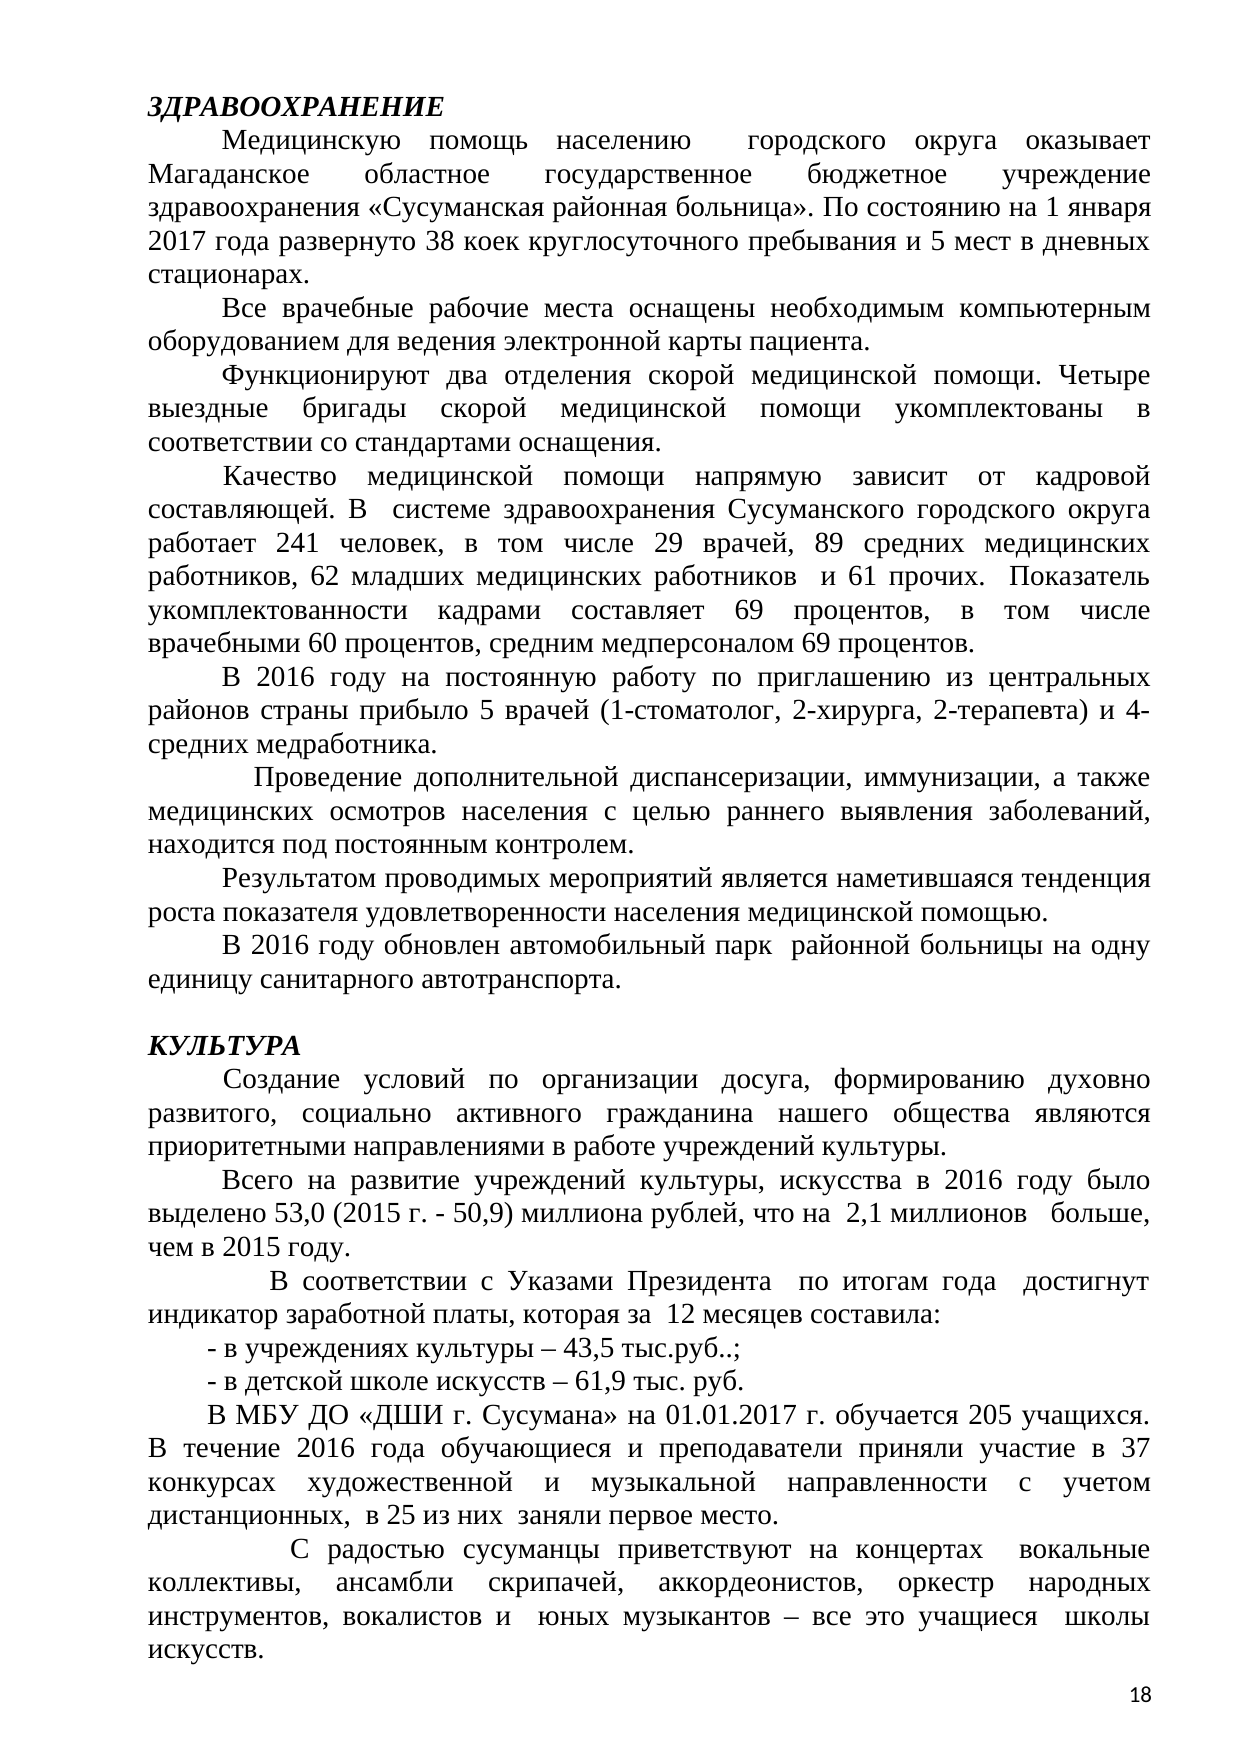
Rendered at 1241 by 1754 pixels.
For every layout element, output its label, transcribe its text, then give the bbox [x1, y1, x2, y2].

text - в учреждениях культуры – 43,5 тыс.руб..; [148, 1330, 1152, 1363]
text Всего на развитие учреждений культуры, искусства в 2016 году было выделено 53,0 (2015 г. - 50,9) миллиона рублей, что на 2,1 миллионов больше, чем в 2015 году. [148, 1162, 1152, 1263]
text ЗДРАВООХРАНЕНИЕ [148, 89, 1152, 122]
text Все врачебные рабочие места оснащены необходимым компьютерным оборудованием для ведения электронной карты пациента. [148, 290, 1152, 357]
text Проведение дополнительной диспансеризации, иммунизации, а также медицинских осмотров населения с целью раннего выявления заболеваний, находится под постоянным контролем. [148, 759, 1152, 860]
text В 2016 году на постоянную работу по приглашению из центральных районов страны прибыло 5 врачей (1-стоматолог, 2-хирурга, 2-терапевта) и 4-средних медработника. [148, 659, 1152, 759]
text Результатом проводимых мероприятий является наметившаяся тенденция роста показателя удовлетворенности населения медицинской помощью. [148, 860, 1152, 927]
text С радостью сусуманцы приветствуют на концертах вокальные коллективы, ансамбли скрипачей, аккордеонистов, оркестр народных инструментов, вокалистов и юных музыкантов – все это учащиеся школы искусств. [148, 1531, 1152, 1665]
text Создание условий по организации досуга, формированию духовно развитого, социально активного гражданина нашего общества являются приоритетными направлениями в работе учреждений культуры. [148, 1061, 1152, 1162]
text Медицинскую помощь населению городского округа оказывает Магаданское областное государственное бюджетное учреждение здравоохранения «Сусуманская районная больница». По состоянию на 1 января 2017 года развернуто 38 коек круглосуточного пребывания и 5 мест в дневных стационарах. [148, 122, 1152, 290]
text В МБУ ДО «ДШИ г. Сусумана» на 01.01.2017 г. обучается 205 учащихся. В течение 2016 года обучающиеся и преподаватели приняли участие в 37 конкурсах художественной и музыкальной направленности с учетом дистанционных, в 25 из них заняли первое место. [148, 1397, 1152, 1531]
text Качество медицинской помощи напрямую зависит от кадровой составляющей. В системе здравоохранения Сусуманского городского округа работает 241 человек, в том числе 29 врачей, 89 средних медицинских работников, 62 младших медицинских работников и 61 прочих. Показатель укомплектованности кадрами составляет 69 процентов, в том числе врачебными 60 процентов, средним медперсоналом 69 процентов. [148, 458, 1152, 659]
text В 2016 году обновлен автомобильный парк районной больницы на одну единицу санитарного автотранспорта. [148, 927, 1152, 994]
text - в детской школе искусств – 61,9 тыс. руб. [148, 1363, 1152, 1397]
text Функционируют два отделения скорой медицинской помощи. Четыре выездные бригады скорой медицинской помощи укомплектованы в соответствии со стандартами оснащения. [148, 357, 1152, 458]
text КУЛЬТУРА [148, 1028, 1152, 1061]
text В соответствии с Указами Президента по итогам года достигнут индикатор заработной платы, которая за 12 месяцев составила: [148, 1263, 1152, 1330]
